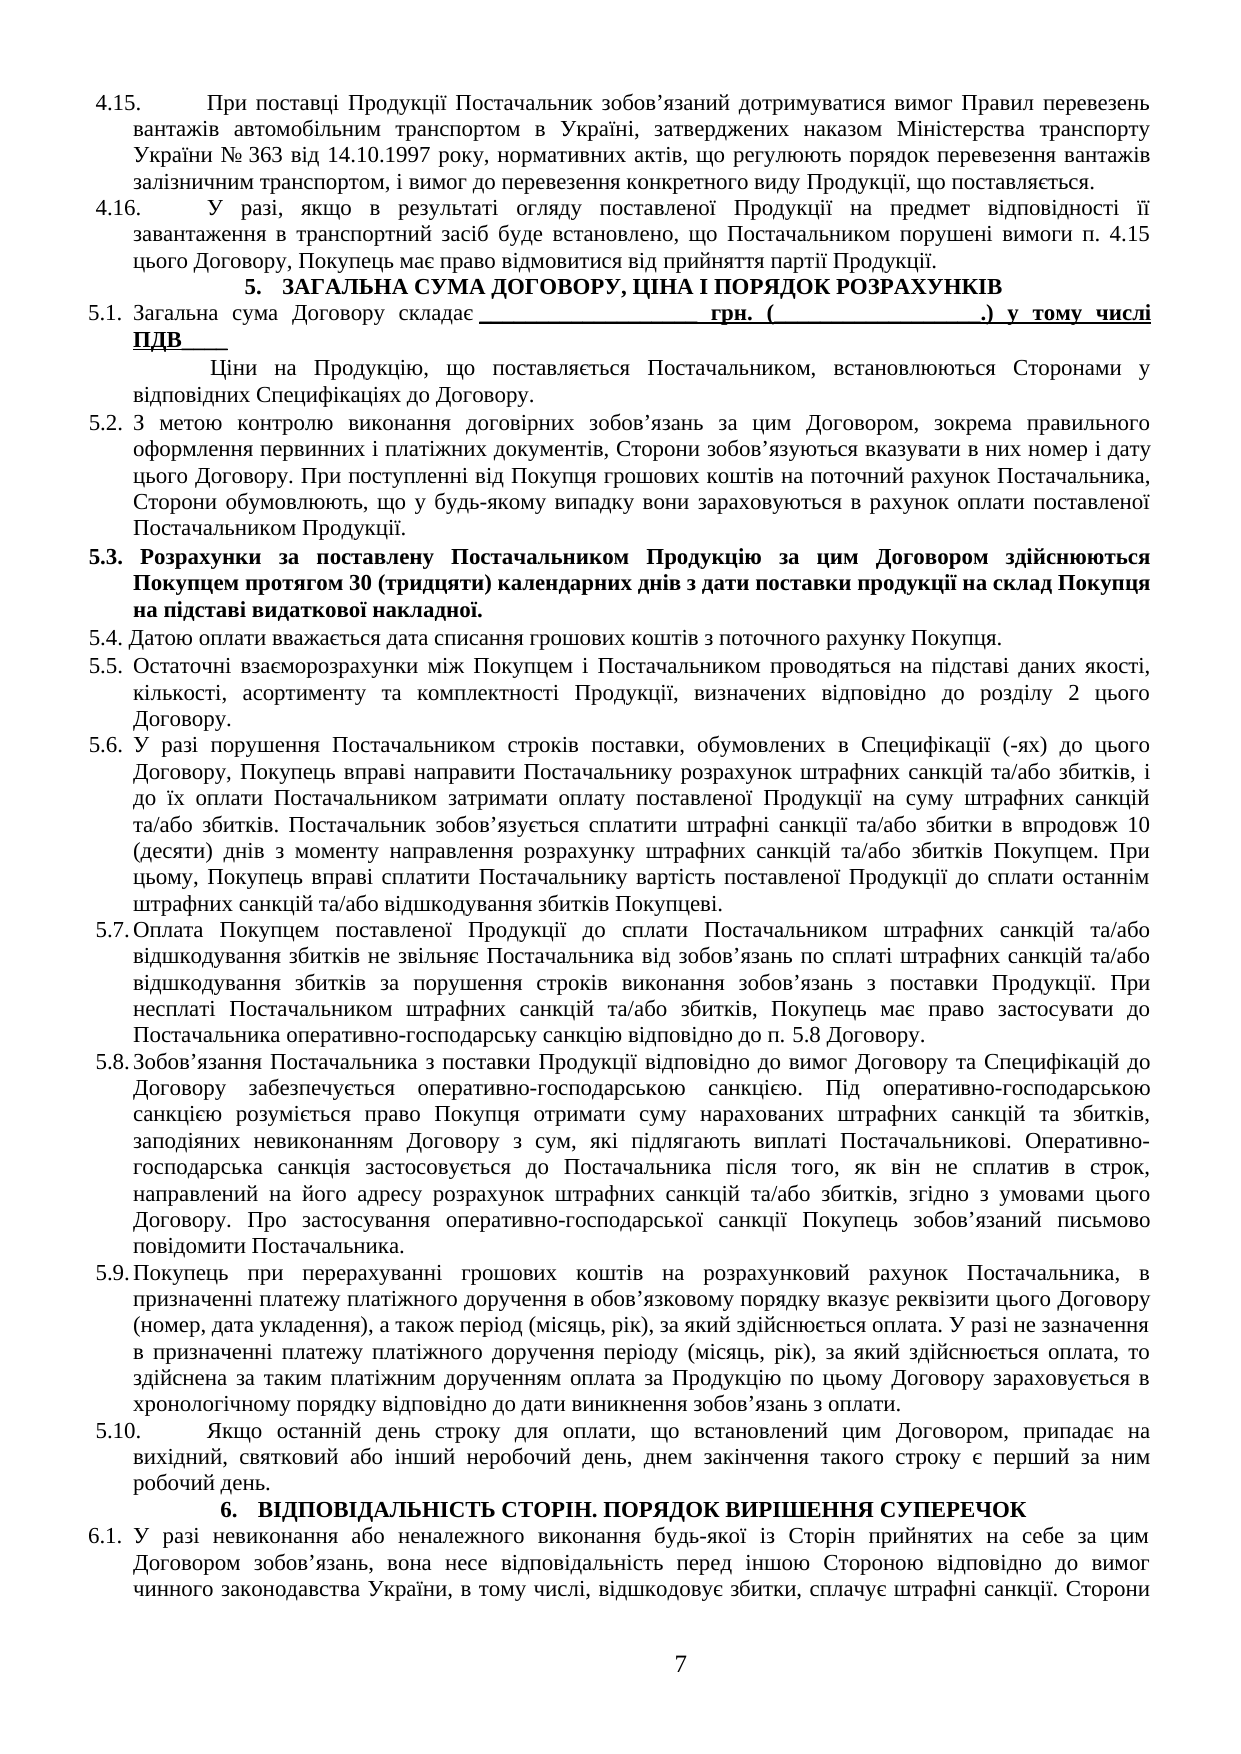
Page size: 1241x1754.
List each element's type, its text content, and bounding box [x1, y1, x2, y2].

list При поставці Продукції Постачальник зобов’язаний дотримуватися вимог Правил перевезень вантажів автомобільним транспортом в Україні, затверджених наказом Міністерства транспорту України № 363 від 14.10.1997 року, нормативних актів, що регулюють порядок перевезення вантажів залізничним транспортом, і вимог до перевезення конкретного виду Продукції, що поставляється. [95, 89, 1152, 194]
text 5.4. Датою оплати вважається дата списання грошових коштів з поточного рахунку Покупця. [88, 624, 1152, 650]
list Оплата Покупцем поставленої Продукції до сплати Постачальником штрафних санкцій та/або відшкодування збитків не звільняє Постачальника від зобов’язань по сплаті штрафних санкцій та/або відшкодування збитків за порушення строків виконання зобов’язань з поставки Продукції. При несплаті Постачальником штрафних санкцій та/або збитків, Покупець має право застосувати до Постачальника оперативно-господарську санкцію відповідно до п. 5.8 Договору. [95, 916, 1152, 1048]
list ЗАГАЛЬНА СУМА ДОГОВОРУ, ЦІНА І ПОРЯДОК РОЗРАХУНКІВ [95, 273, 1152, 299]
list У разі, якщо в результаті огляду поставленої Продукції на предмет відповідності її завантаження в транспортний засіб буде встановлено, що Постачальником порушені вимоги п. 4.15 цього Договору, Покупець має право відмовитися від прийняття партії Продукції. [95, 194, 1152, 273]
list Зобов’язання Постачальника з поставки Продукції відповідно до вимог Договору та Специфікацій до Договору забезпечується оперативно-господарською санкцією. Під оперативно-господарською санкцією розуміється право Покупця отримати суму нарахованих штрафних санкцій та збитків, заподіяних невиконанням Договору з сум, які підлягають виплаті Постачальникові. Оперативно-господарська санкція застосовується до Постачальника після того, як він не сплатив в строк, направлений на його адресу розрахунок штрафних санкцій та/або збитків, згідно з умовами цього Договору. Про застосування оперативно-господарської санкції Покупець зобов’язаний письмово повідомити Постачальника. [95, 1048, 1152, 1259]
list Якщо останній день строку для оплати, що встановлений цим Договором, припадає на вихідний, святковий або інший неробочий день, днем закінчення такого строку є перший за ним робочий день. [95, 1417, 1152, 1496]
list Остаточні взаєморозрахунки між Покупцем і Постачальником проводяться на підставі даних якості, кількості, асортименту та комплектності Продукції, визначених відповідно до розділу 2 цього Договору. [88, 652, 1152, 732]
list Загальна сума Договору складає ___________________ грн. (__________________.) у тому числі ПДВ____ [88, 299, 1152, 352]
list З метою контролю виконання договірних зобов’язань за цим Договором, зокрема правильного оформлення первинних і платіжних документів, Сторони зобов’язуються вказувати в них номер і дату цього Договору. При поступленні від Покупця грошових коштів на поточний рахунок Постачальника, Сторони обумовлюють, що у будь-якому випадку вони зараховуються в рахунок оплати поставленої Постачальником Продукції. [88, 409, 1152, 541]
text 5.3. Розрахунки за поставлену Постачальником Продукцію за цим Договором здійснюються Покупцем протягом 30 (тридцяти) календарних днів з дати поставки продукції на склад Покупця на підставі видаткової накладної. [88, 543, 1152, 622]
list ВІДПОВІДАЛЬНІСТЬ СТОРІН. ПОРЯДОК ВИРІШЕННЯ СУПЕРЕЧОК [95, 1496, 1152, 1522]
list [88, 1522, 1152, 1601]
list У разі порушення Постачальником строків поставки, обумовлених в Специфікації (-ях) до цього Договору, Покупець вправі направити Постачальнику розрахунок штрафних санкцій та/або збитків, і до їх оплати Постачальником затримати оплату поставленої Продукції на суму штрафних санкцій та/або збитків. Постачальник зобов’язується сплатити штрафні санкції та/або збитки в впродовж 10 (десяти) днів з моменту направлення розрахунку штрафних санкцій та/або збитків Покупцем. При цьому, Покупець вправі сплатити Постачальнику вартість поставленої Продукції до сплати останнім штрафних санкцій та/або відшкодування збитків Покупцеві. [88, 732, 1152, 916]
text Ціни на Продукцію, що поставляється Постачальником, встановлюються Сторонами у відповідних Специфікаціях до Договору. [133, 354, 1152, 407]
list Покупець при перерахуванні грошових коштів на розрахунковий рахунок Постачальника, в призначенні платежу платіжного доручення в обов’язковому порядку вказує реквізити цього Договору (номер, дата укладення), а також період (місяць, рік), за який здійснюється оплата. У разі не зазначення в призначенні платежу платіжного доручення періоду (місяць, рік), за який здійснюється оплата, то здійснена за таким платіжним дорученням оплата за Продукцію по цьому Договору зараховується в хронологічному порядку відповідно до дати виникнення зобов’язань з оплати. [95, 1259, 1152, 1417]
